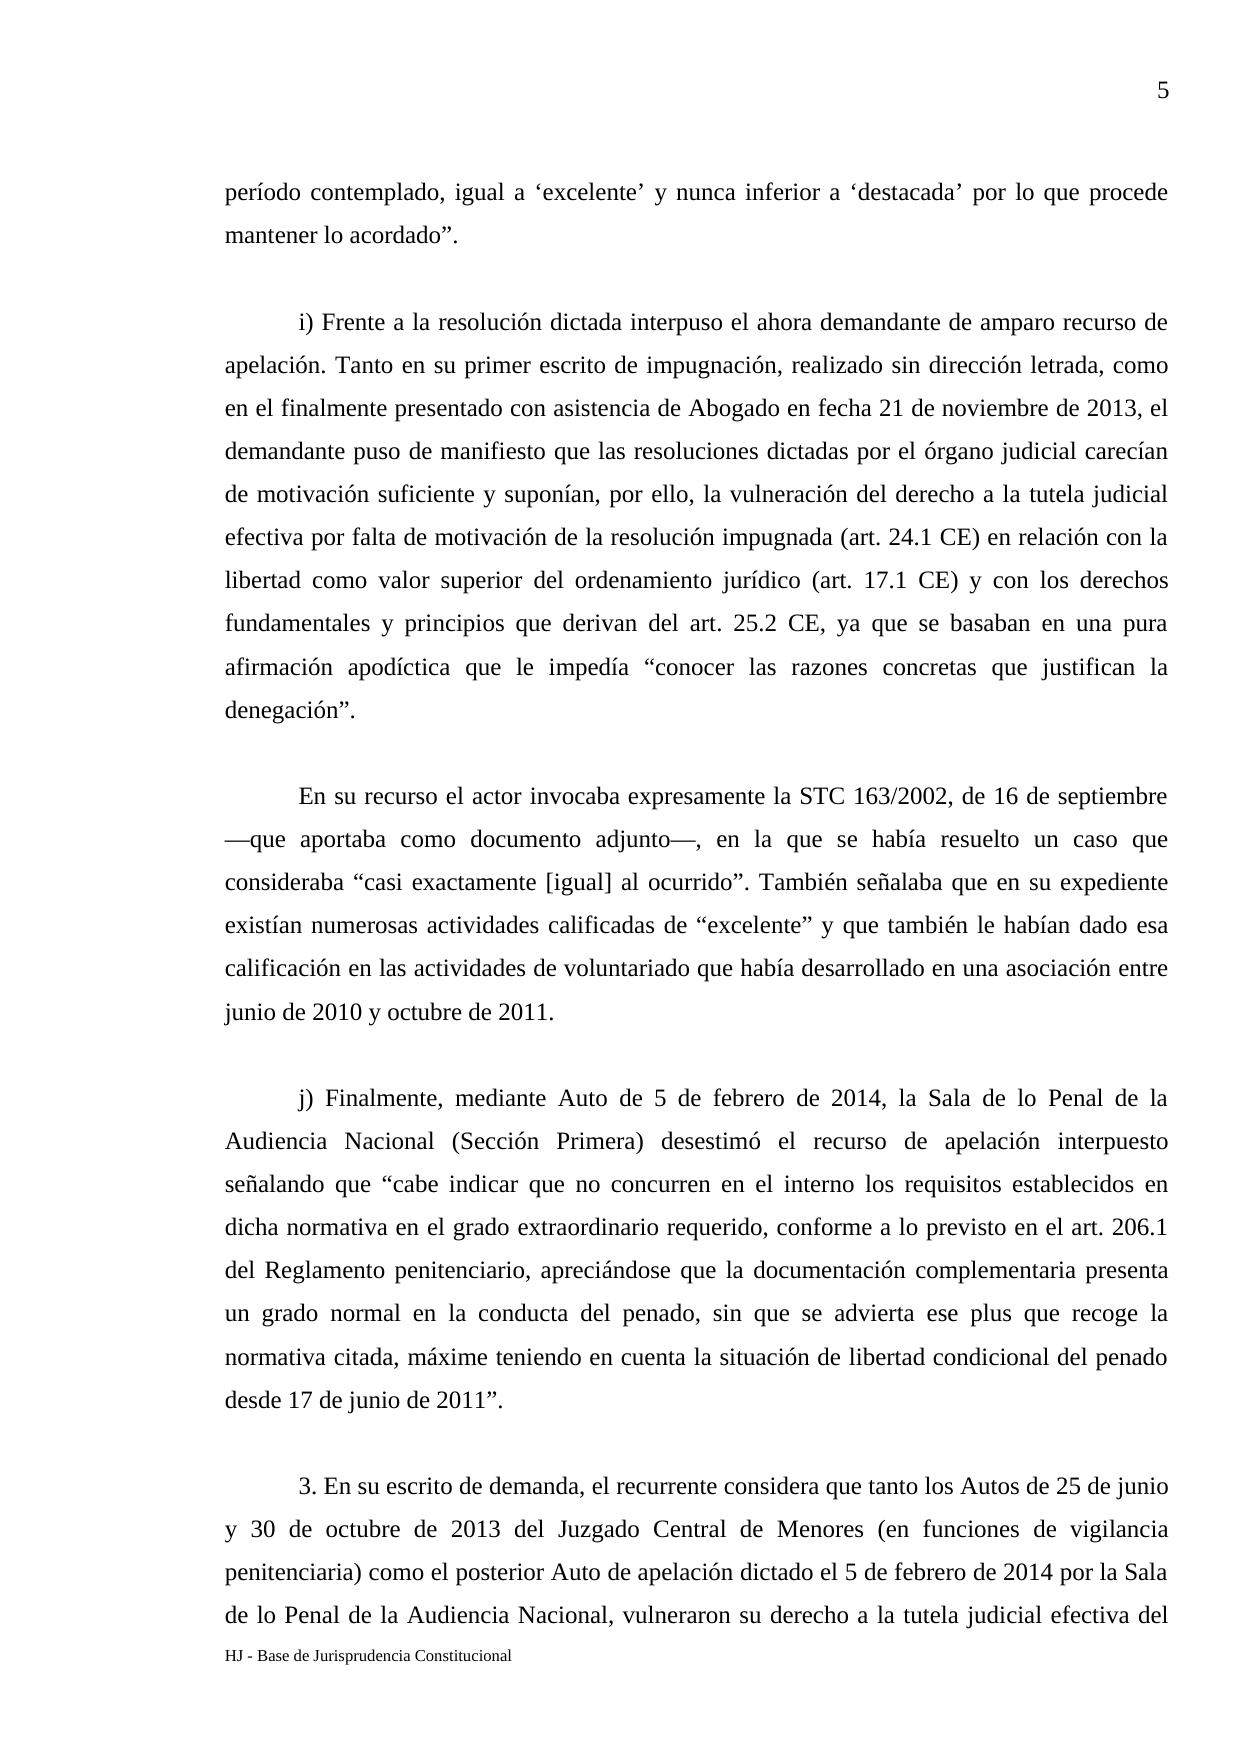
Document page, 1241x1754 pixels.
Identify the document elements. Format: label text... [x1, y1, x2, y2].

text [224, 177, 1169, 249]
text i) Frente a la resolución dictada interpuso el ahora demandante de amparo recurso de apelación. Tanto en su primer escrito de impugnación, realizado sin dirección letrada, como en el finalmente presentado con asistencia de Abogado en fecha 21 de noviembre de 2013, el demandante puso de manifiesto que las resoluciones dictadas por el órgano judicial carecían de motivación suficiente y suponían, por ello, la vulneración del derecho a la tutela judicial efectiva por falta de motivación de la resolución impugnada (art. 24.1 CE) en relación con la libertad como valor superior del ordenamiento jurídico (art. 17.1 CE) y con los derechos fundamentales y principios que derivan del art. 25.2 CE, ya que se basaban en una pura afirmación apodíctica que le impedía “conocer las razones concretas que justifican la denegación”. [224, 307, 1169, 723]
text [224, 1471, 1169, 1629]
text En su recurso el actor invocaba expresamente la STC 163/2002, de 16 de septiembre —que aportaba como documento adjunto—, en la que se había resuelto un caso que consideraba “casi exactamente [igual] al ocurrido”. También señalaba que en su expediente existían numerosas actividades calificadas de “excelente” y que también le habían dado esa calificación en las actividades de voluntariado que había desarrollado en una asociación entre junio de 2010 y octubre de 2011. [224, 781, 1169, 1025]
text j) Finalmente, mediante Auto de 5 de febrero de 2014, la Sala de lo Penal de la Audiencia Nacional (Sección Primera) desestimó el recurso de apelación interpuesto señalando que “cabe indicar que no concurren en el interno los requisitos establecidos en dicha normativa en el grado extraordinario requerido, conforme a lo previsto en el art. 206.1 del Reglamento penitenciario, apreciándose que la documentación complementaria presenta un grado normal en la conducta del penado, sin que se advierta ese plus que recoge la normativa citada, máxime teniendo en cuenta la situación de libertad condicional del penado desde 17 de junio de 2011”. [224, 1083, 1169, 1413]
